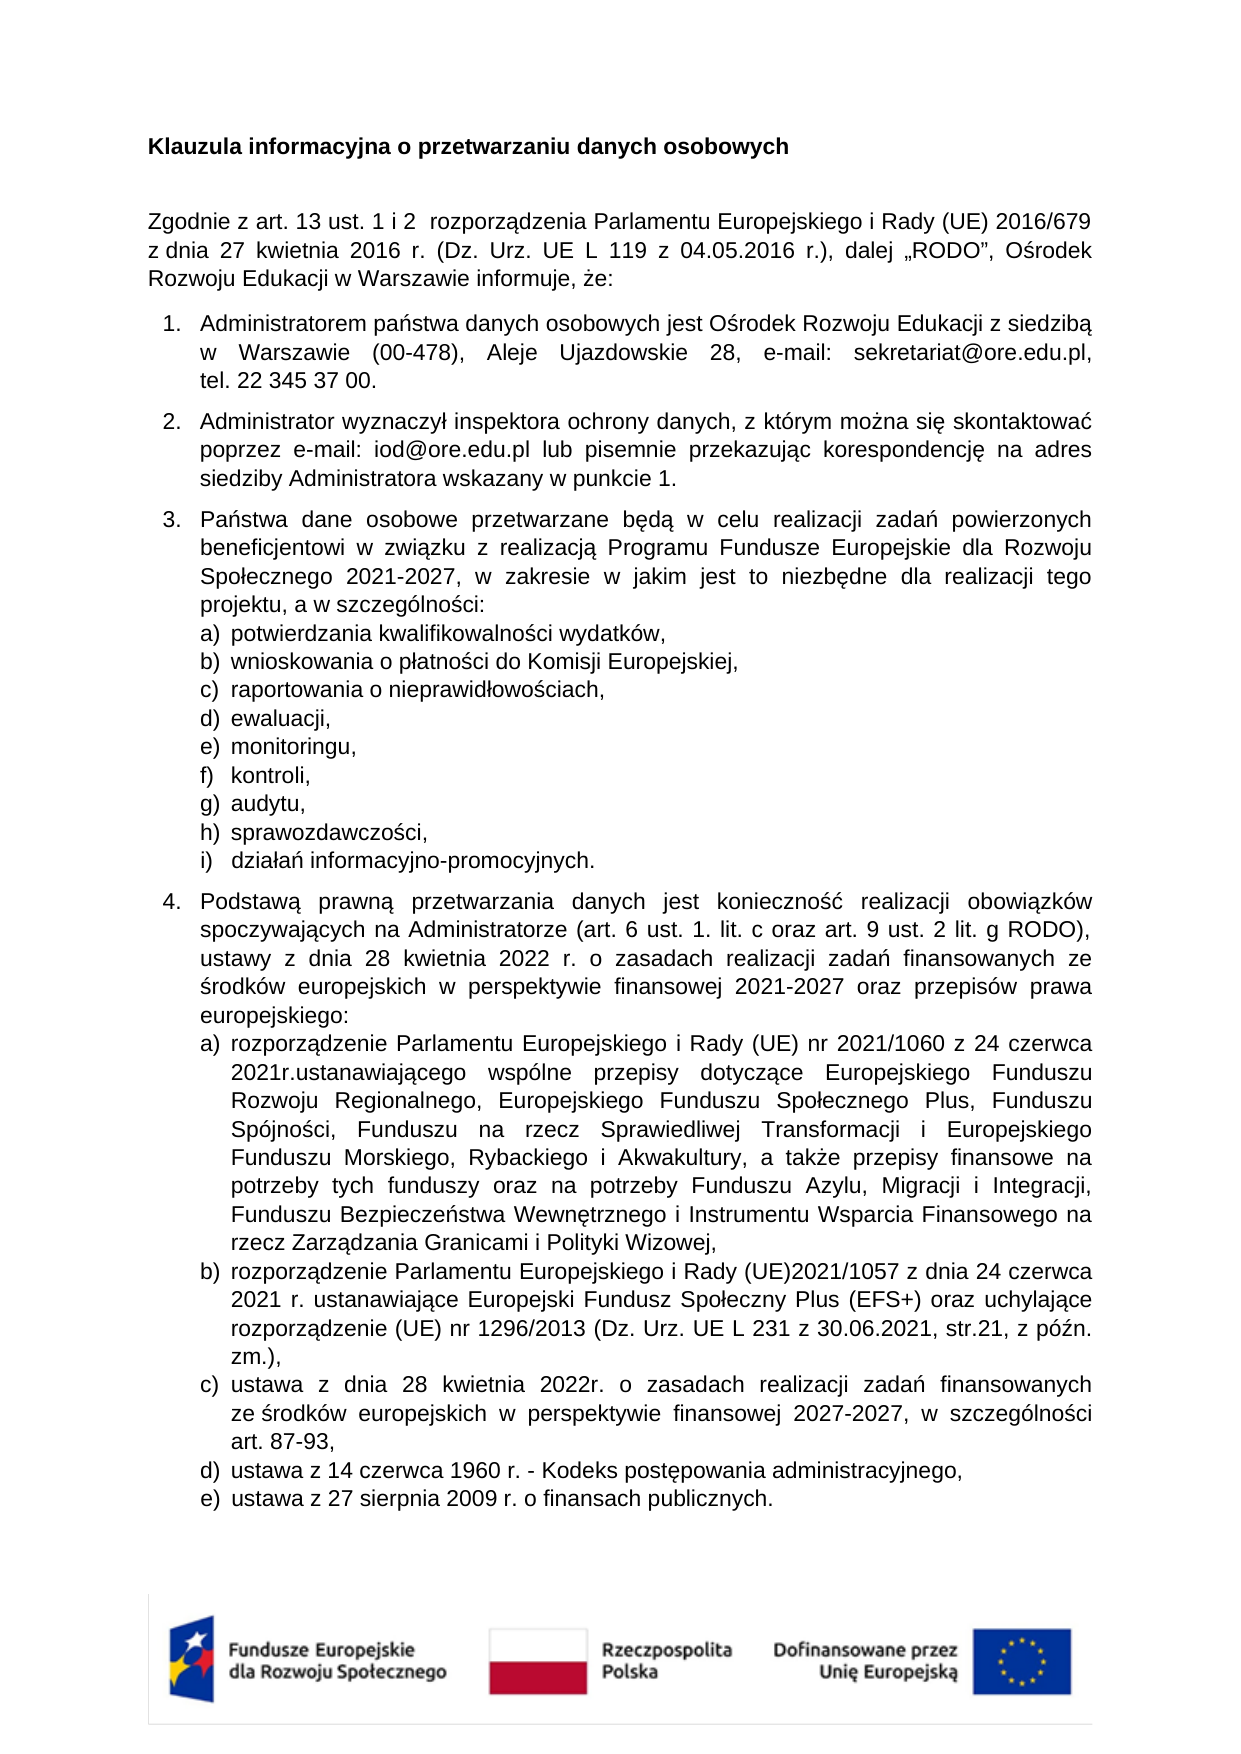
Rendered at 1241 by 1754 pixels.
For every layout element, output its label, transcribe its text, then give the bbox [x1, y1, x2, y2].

list Podstawą prawną przetwarzania danych jest konieczność realizacji obowiązków spoczywających na Administratorze (art. 6 ust. 1. lit. c oraz art. 9 ust. 2 lit. g RODO), ustawy z dnia 28 kwietnia 2022 r. o zasadach realizacji zadań finansowanych ze środków europejskich w perspektywie finansowej 2021-2027 oraz przepisów prawa europejskiego: [162, 888, 1093, 1028]
list potwierdzania kwalifikowalności wydatków, [200, 619, 1093, 646]
picture [147, 1594, 1093, 1726]
list sprawozdawczości, [200, 819, 1093, 845]
list działań informacyjno-promocyjnych. [200, 847, 1093, 873]
text Klauzula informacyjna o przetwarzaniu danych osobowych [148, 133, 1093, 159]
list Administrator wyznaczył inspektora ochrony danych, z którym można się skontaktować poprzez e-mail: iod@ore.edu.pl lub pisemnie przekazując korespondencję na adres siedziby Administratora wskazany w punkcie 1. [162, 408, 1093, 491]
list rozporządzenie Parlamentu Europejskiego i Rady (UE)2021/1057 z dnia 24 czerwca 2021 r. ustanawiające Europejski Fundusz Społeczny Plus (EFS+) oraz uchylające rozporządzenie (UE) nr 1296/2013 (Dz. Urz. UE L 231 z 30.06.2021, str.21, z późn. zm.), [200, 1258, 1093, 1369]
list Państwa dane osobowe przetwarzane będą w celu realizacji zadań powierzonych beneficjentowi w związku z realizacją Programu Fundusze Europejskie dla Rozwoju Społecznego 2021-2027, w zakresie w jakim jest to niezbędne dla realizacji tego projektu, a w szczególności: [162, 506, 1093, 617]
list audytu, [200, 790, 1093, 817]
list rozporządzenie Parlamentu Europejskiego i Rady (UE) nr 2021/1060 z 24 czerwca 2021r.ustanawiającego wspólne przepisy dotyczące Europejskiego Funduszu Rozwoju Regionalnego, Europejskiego Funduszu Społecznego Plus, Funduszu Spójności, Funduszu na rzecz Sprawiedliwej Transformacji i Europejskiego Funduszu Morskiego, Rybackiego i Akwakultury, a także przepisy finansowe na potrzeby tych funduszy oraz na potrzeby Funduszu Azylu, Migracji i Integracji, Funduszu Bezpieczeństwa Wewnętrznego i Instrumentu Wsparcia Finansowego na rzecz Zarządzania Granicami i Polityki Wizowej, [200, 1030, 1093, 1256]
list ewaluacji, [200, 705, 1093, 731]
list ustawa z 14 czerwca 1960 r. - Kodeks postępowania administracyjnego, [200, 1457, 1093, 1483]
text Zgodnie z art. 13 ust. 1 i 2 rozporządzenia Parlamentu Europejskiego i Rady (UE) 2016/679 z dnia 27 kwietnia 2016 r. (Dz. Urz. UE L 119 z 04.05.2016 r.), dalej „RODO”, Ośrodek Rozwoju Edukacji w Warszawie informuje, że: [148, 208, 1093, 291]
list kontroli, [200, 762, 1093, 788]
list ustawa z 27 sierpnia 2009 r. o finansach publicznych. [200, 1485, 1093, 1512]
list raportowania o nieprawidłowościach, [200, 676, 1093, 703]
list Administratorem państwa danych osobowych jest Ośrodek Rozwoju Edukacji z siedzibą w Warszawie (00-478), Aleje Ujazdowskie 28, e-mail: sekretariat@ore.edu.pl, tel. 22 345 37 00. [162, 310, 1093, 393]
list monitoringu, [200, 733, 1093, 760]
list ustawa z dnia 28 kwietnia 2022r. o zasadach realizacji zadań finansowanych ze środków europejskich w perspektywie finansowej 2027-2027, w szczególności art. 87-93, [200, 1371, 1093, 1455]
list wnioskowania o płatności do Komisji Europejskiej, [200, 648, 1093, 674]
